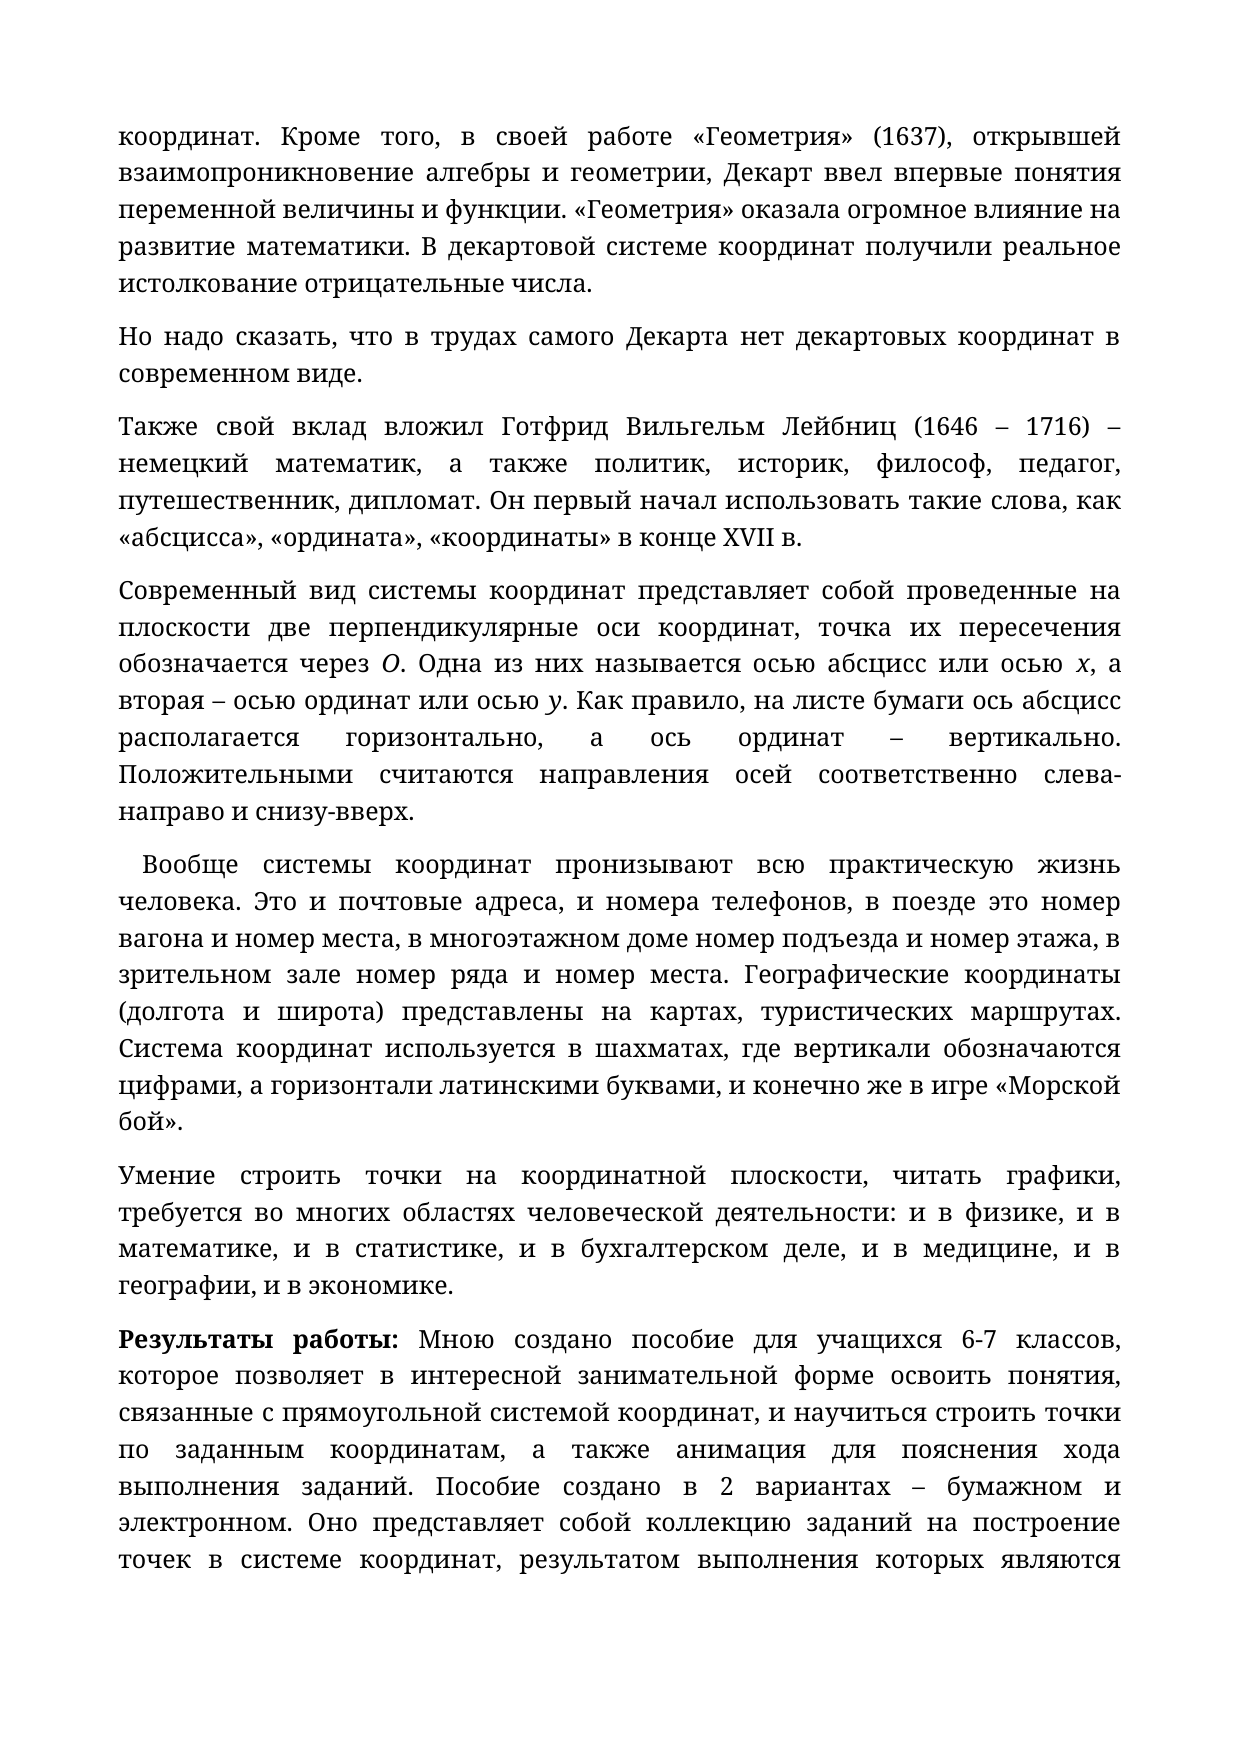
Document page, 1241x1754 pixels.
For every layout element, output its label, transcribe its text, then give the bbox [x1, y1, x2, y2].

text Современный вид системы координат представляет собой проведенные на плоскости две перпендикулярные оси координат, точка их пересечения обозначается через О. Одна из них называется осью абсцисс или осью х, а вторая – осью ординат или осью у. Как правило, на листе бумаги ось абсцисс располагается горизонтально, а ось ординат – вертикально. Положительными считаются направления осей соответственно слева-направо и снизу-вверх. [118, 573, 1122, 827]
text Вообще системы координат пронизывают всю практическую жизнь человека. Это и почтовые адреса, и номера телефонов, в поезде это номер вагона и номер места, в многоэтажном доме номер подъезда и номер этажа, в зрительном зале номер ряда и номер места. Географические координаты (долгота и широта) представлены на картах, туристических маршрутах. Система координат используется в шахматах, где вертикали обозначаются цифрами, а горизонтали латинскими буквами, и конечно же в игре «Морской бой». [118, 847, 1122, 1138]
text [118, 1321, 1122, 1576]
text Но надо сказать, что в трудах самого Декарта нет декартовых координат в современном виде. [118, 319, 1122, 389]
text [118, 118, 1122, 299]
text Также свой вклад вложил Готфрид Вильгельм Лейбниц (1646 – 1716) – немецкий математик, а также политик, историк, философ, педагог, путешественник, дипломат. Он первый начал использовать такие слова, как «абсцисса», «ордината», «координаты» в конце XVII в. [118, 409, 1122, 553]
text Умение строить точки на координатной плоскости, читать графики, требуется во многих областях человеческой деятельности: и в физике, и в математике, и в статистике, и в бухгалтерском деле, и в медицине, и в географии, и в экономике. [118, 1157, 1122, 1302]
